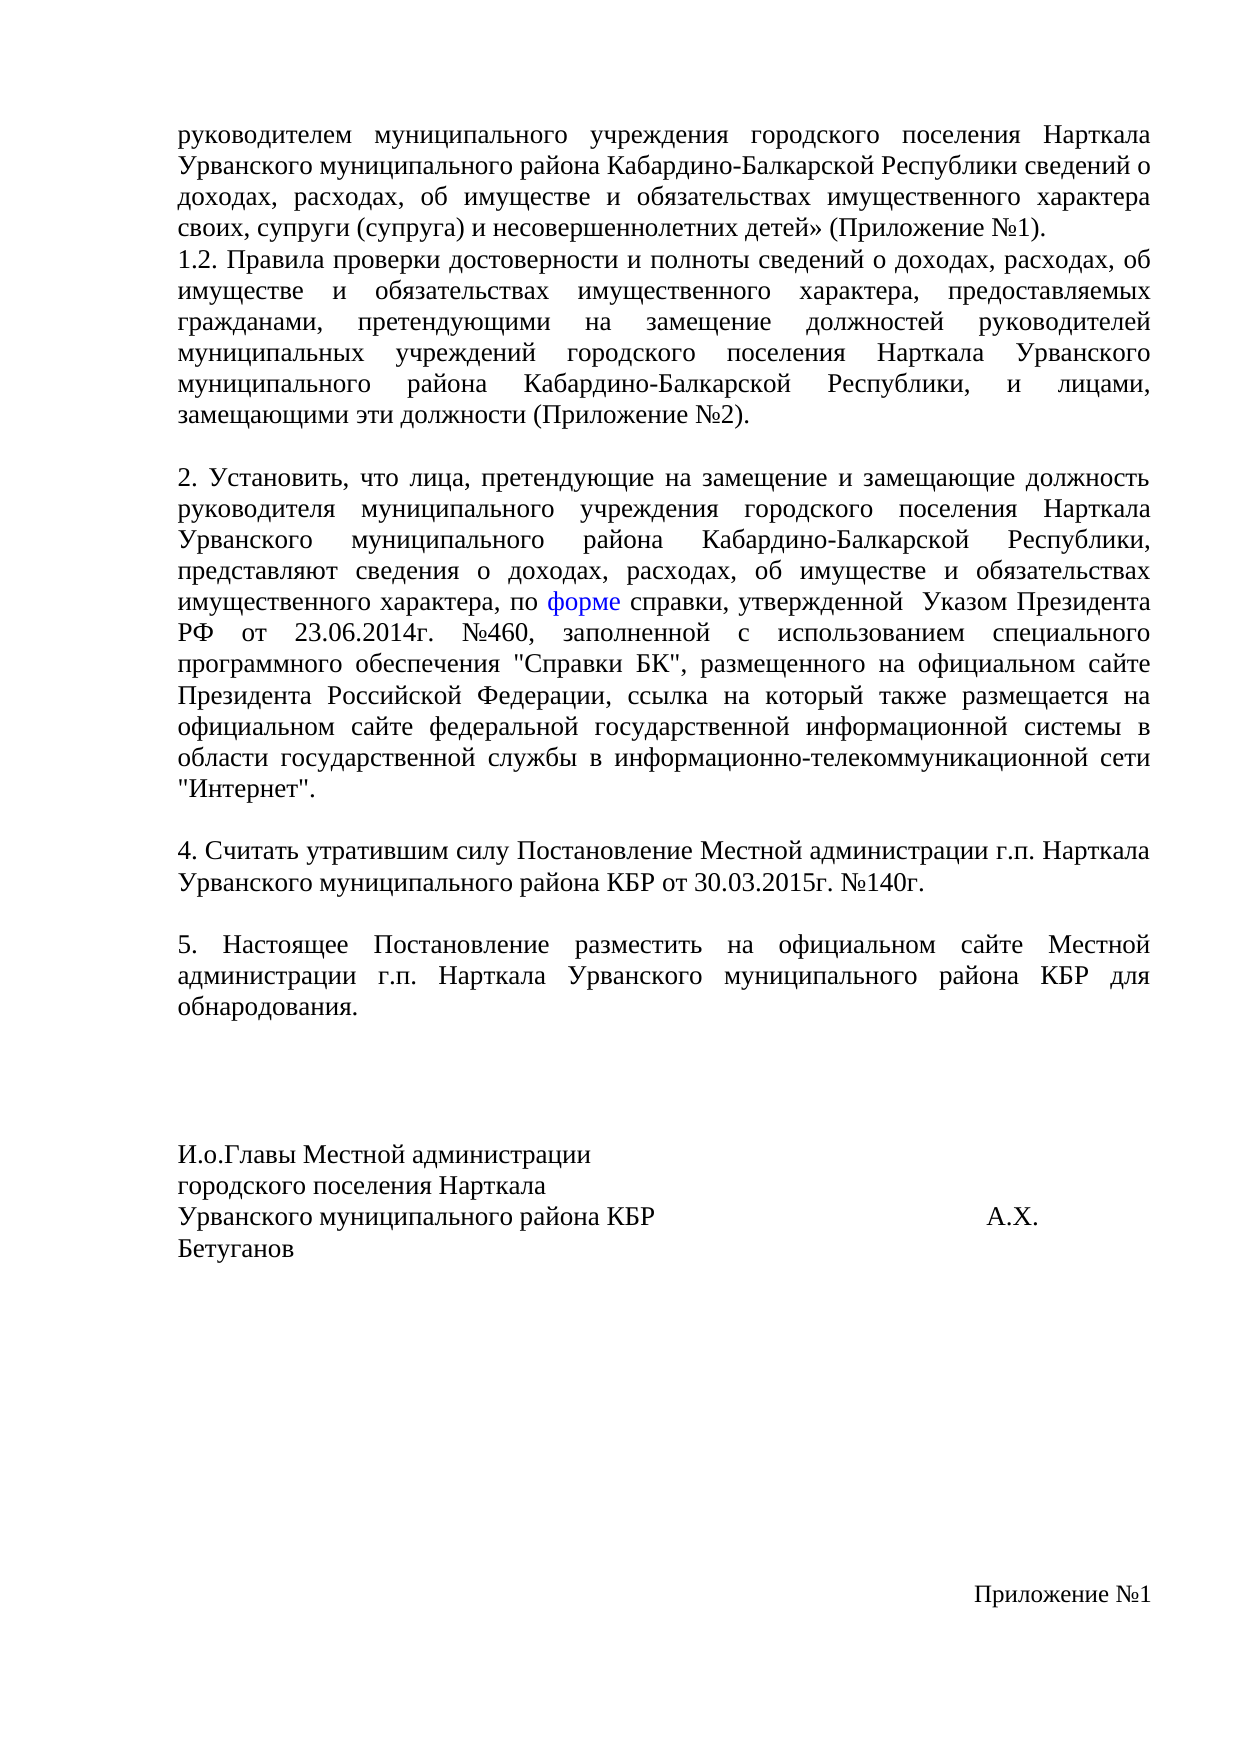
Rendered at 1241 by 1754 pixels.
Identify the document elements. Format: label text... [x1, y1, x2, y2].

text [177, 118, 1152, 243]
text И.о.Главы Местной администрации [177, 1138, 1152, 1169]
text Приложение №1 [177, 1579, 1152, 1608]
text 4. Считать утратившим силу Постановление Местной администрации г.п. Нарткала Урванского муниципального района КБР от 30.03.2015г. №140г. [177, 834, 1152, 897]
text 5. Настоящее Постановление разместить на официальном сайте Местной администрации г.п. Нарткала Урванского муниципального района КБР для обнародования. [177, 928, 1152, 1021]
text 2. Установить, что лица, претендующие на замещение и замещающие должность руководителя муниципального учреждения городского поселения Нарткала Урванского муниципального района Кабардино-Балкарской Республики, представляют сведения о доходах, расходах, об имуществе и обязательствах имущественного характера, по форме справки, утвержденной Указом Президента РФ от 23.06.2014г. №460, заполненной с использованием специального программного обеспечения "Справки БК", размещенного на официальном сайте Президента Российской Федерации, ссылка на который также размещается на официальном сайте федеральной государственной информационной системы в области государственной службы в информационно-телекоммуникационной сети "Интернет". [177, 461, 1152, 803]
text Урванского муниципального района КБР А.Х. Бетуганов [177, 1201, 1152, 1263]
text городского поселения Нарткала [177, 1169, 1152, 1201]
text 1.2. Правила проверки достоверности и полноты сведений о доходах, расходах, об имуществе и обязательствах имущественного характера, предоставляемых гражданами, претендующими на замещение должностей руководителей муниципальных учреждений городского поселения Нарткала Урванского муниципального района Кабардино-Балкарской Республики, и лицами, замещающими эти должности (Приложение №2). [177, 243, 1152, 429]
